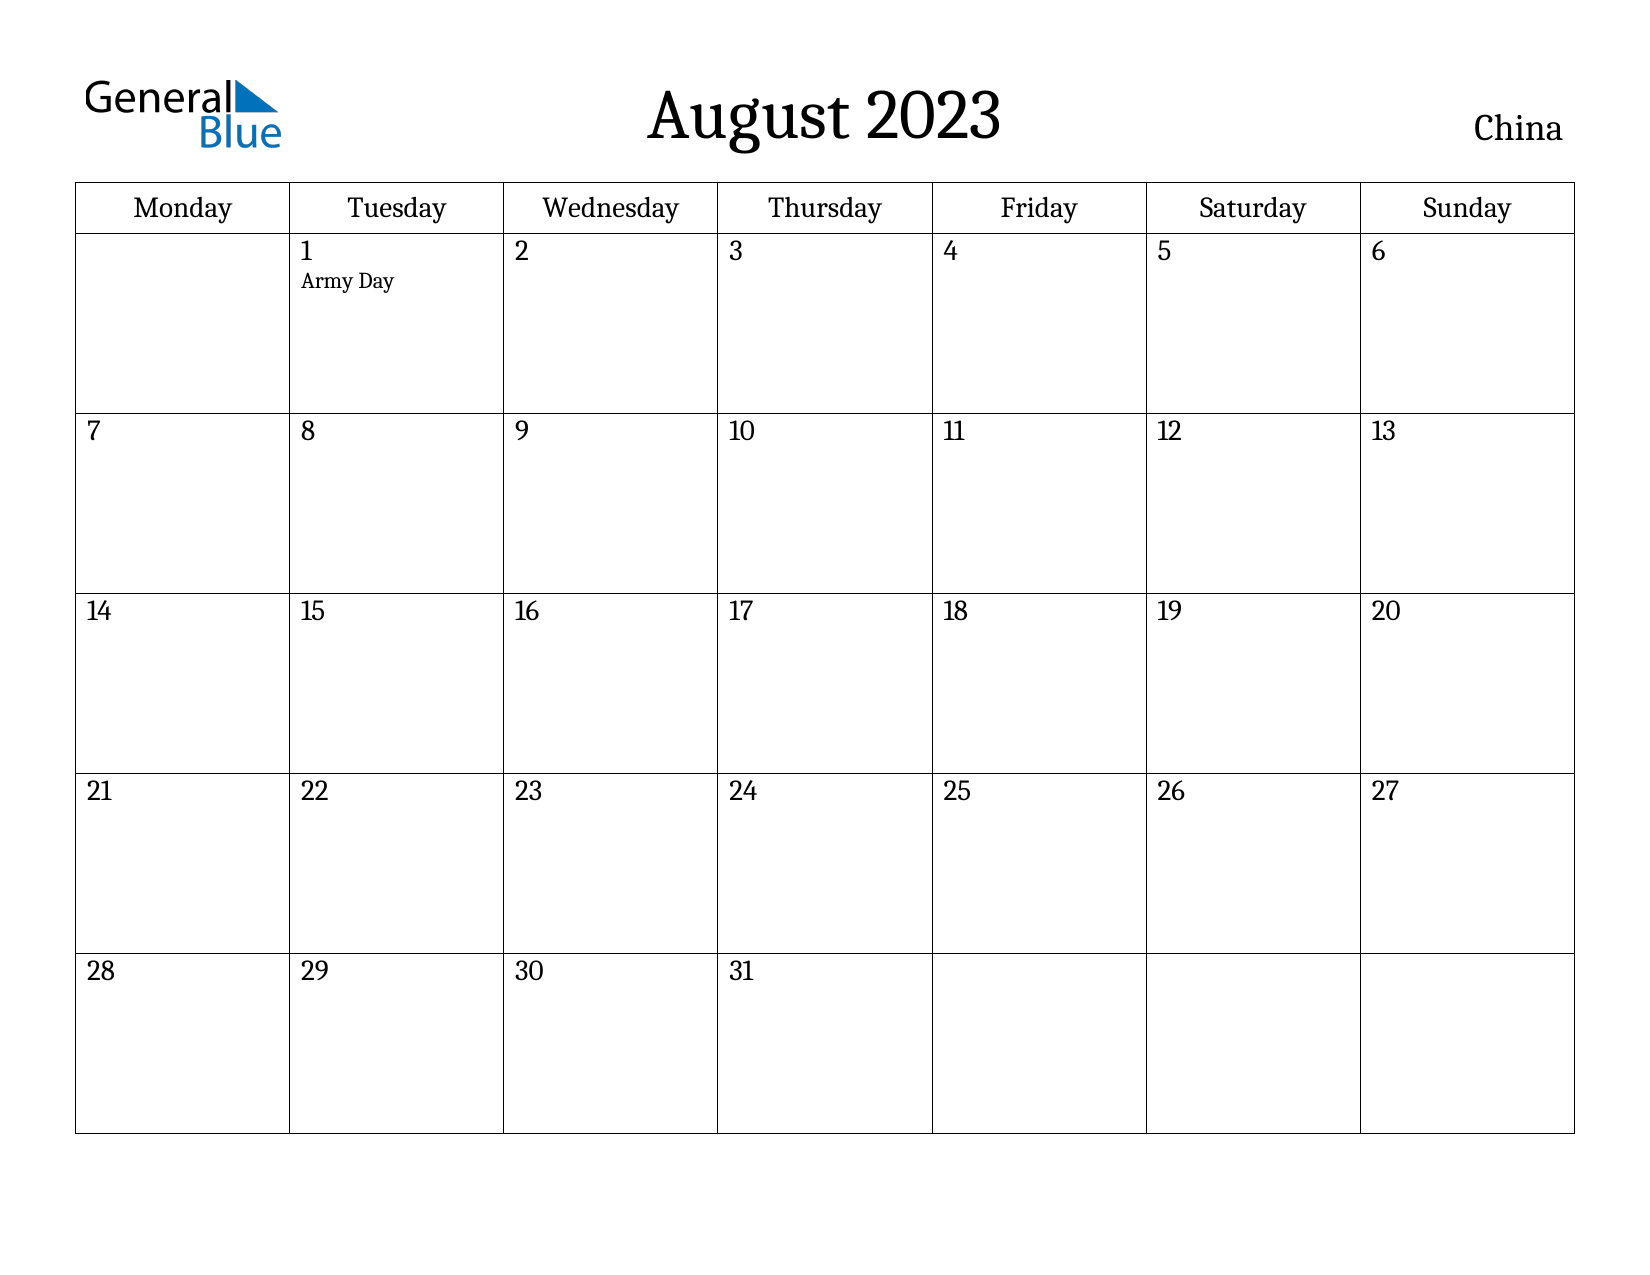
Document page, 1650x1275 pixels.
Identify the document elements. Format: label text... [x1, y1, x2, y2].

table_cell Tuesday [290, 183, 503, 233]
table_cell 29 [290, 954, 503, 987]
table_cell [718, 267, 932, 413]
table_cell [504, 448, 717, 593]
table_cell 12 [1147, 414, 1360, 447]
table_cell 7 [76, 414, 289, 447]
table_cell 30 [504, 954, 717, 987]
table_cell [1147, 267, 1360, 413]
table_cell 28 [76, 954, 289, 987]
table_cell 9 [504, 414, 717, 447]
table_cell 11 [933, 414, 1146, 447]
table_header [76, 75, 503, 182]
table_cell [933, 988, 1146, 1133]
table_cell 20 [1361, 594, 1574, 627]
table_cell [1147, 448, 1360, 593]
table_cell [76, 234, 289, 267]
table_cell [1147, 988, 1360, 1133]
table_cell Friday [933, 183, 1146, 233]
table_cell Army Day [290, 267, 503, 413]
table_cell [1361, 448, 1574, 593]
table_cell 24 [718, 774, 932, 807]
table_cell [933, 954, 1146, 987]
table_cell Thursday [718, 183, 932, 233]
table_cell [504, 627, 717, 773]
table_cell [504, 808, 717, 953]
table_cell [718, 448, 932, 593]
table_cell 5 [1147, 234, 1360, 267]
table_cell [933, 808, 1146, 953]
table_cell 16 [504, 594, 717, 627]
table_cell [1361, 627, 1574, 773]
table_cell [718, 988, 932, 1133]
table_cell 25 [933, 774, 1146, 807]
table_cell Sunday [1361, 183, 1574, 233]
table_cell 23 [504, 774, 717, 807]
table_cell [933, 267, 1146, 413]
table_cell [76, 988, 289, 1133]
table_cell 6 [1361, 234, 1574, 267]
table_cell 21 [76, 774, 289, 807]
table_cell [76, 448, 289, 593]
table_cell [290, 448, 503, 593]
table_cell [76, 808, 289, 953]
table_cell 2 [504, 234, 717, 267]
table_header China [1146, 75, 1574, 182]
table_cell [1361, 988, 1574, 1133]
table_cell [76, 267, 289, 413]
table_cell [1147, 954, 1360, 987]
table_cell 26 [1147, 774, 1360, 807]
table_cell [933, 627, 1146, 773]
table_cell 13 [1361, 414, 1574, 447]
table_cell 19 [1147, 594, 1360, 627]
table_header August 2023 [504, 75, 1146, 182]
table_cell [1361, 267, 1574, 413]
table_cell [504, 988, 717, 1133]
table_cell [1361, 808, 1574, 953]
table_cell [290, 627, 503, 773]
table_cell 22 [290, 774, 503, 807]
table_cell 8 [290, 414, 503, 447]
table_cell 4 [933, 234, 1146, 267]
table_cell [76, 627, 289, 773]
table_cell 1 [290, 234, 503, 267]
table_cell [290, 988, 503, 1133]
table_cell [1147, 808, 1360, 953]
table_cell 27 [1361, 774, 1574, 807]
table_cell [718, 808, 932, 953]
table_cell Saturday [1147, 183, 1360, 233]
table_cell [290, 808, 503, 953]
table_cell Monday [76, 183, 289, 233]
table_cell 14 [76, 594, 289, 627]
table_cell [1361, 954, 1574, 987]
table_cell [1147, 627, 1360, 773]
table_cell [933, 448, 1146, 593]
table_cell [718, 627, 932, 773]
table_cell 10 [718, 414, 932, 447]
table_cell 17 [718, 594, 932, 627]
table_cell 18 [933, 594, 1146, 627]
table_cell Wednesday [504, 183, 717, 233]
table_cell 3 [718, 234, 932, 267]
table_cell 15 [290, 594, 503, 627]
table_cell [504, 267, 717, 413]
picture [86, 80, 281, 148]
table_cell 31 [718, 954, 932, 987]
